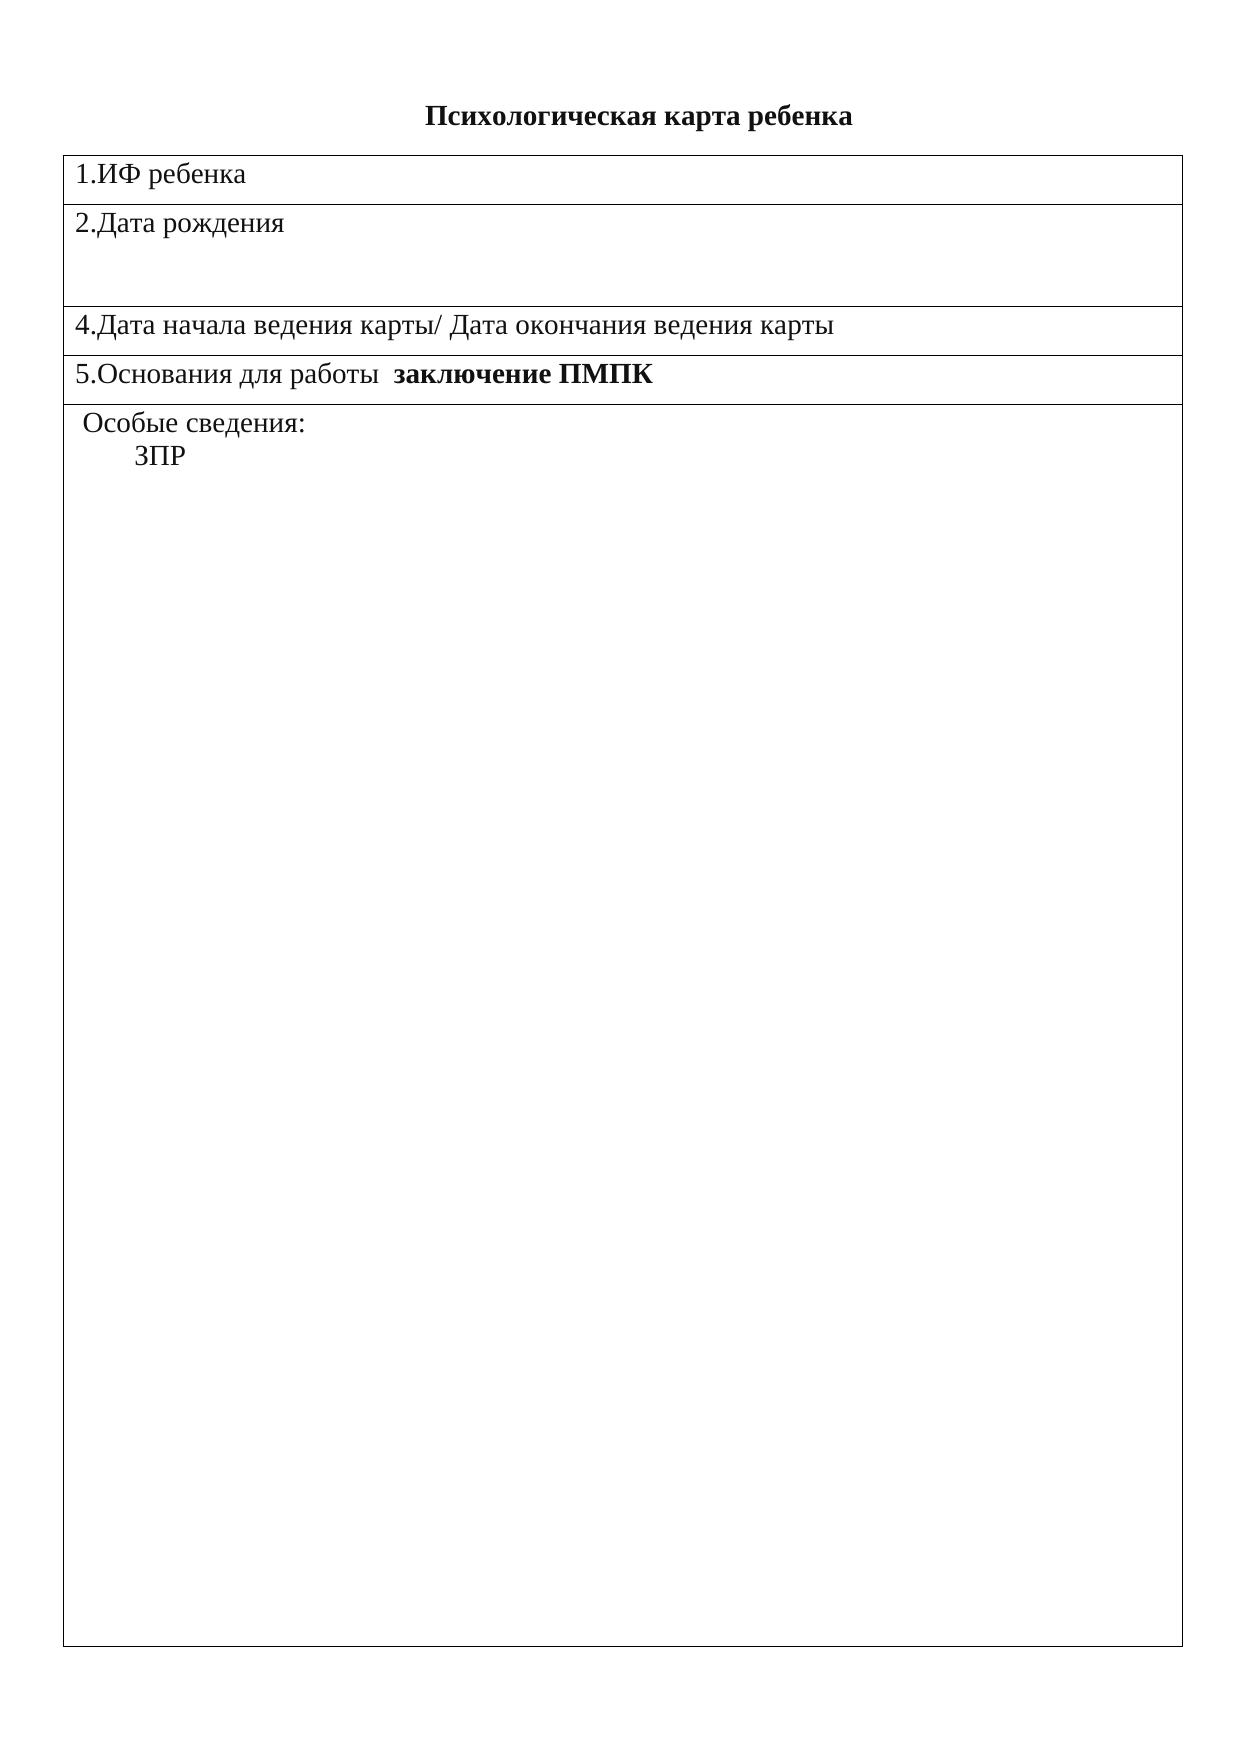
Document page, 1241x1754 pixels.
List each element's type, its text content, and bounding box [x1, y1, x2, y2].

table_cell Особые сведения: ЗПР [64, 405, 1182, 1646]
table_cell 5.Основания для работы заключение ПМПК [64, 356, 1182, 404]
text Психологическая карта ребенка [75, 98, 1165, 132]
table_header 1.ИФ ребенка [64, 156, 1182, 204]
table_cell 4.Дата начала ведения карты/ Дата окончания ведения карты [64, 307, 1182, 355]
table_cell 2.Дата рождения [64, 205, 1182, 306]
